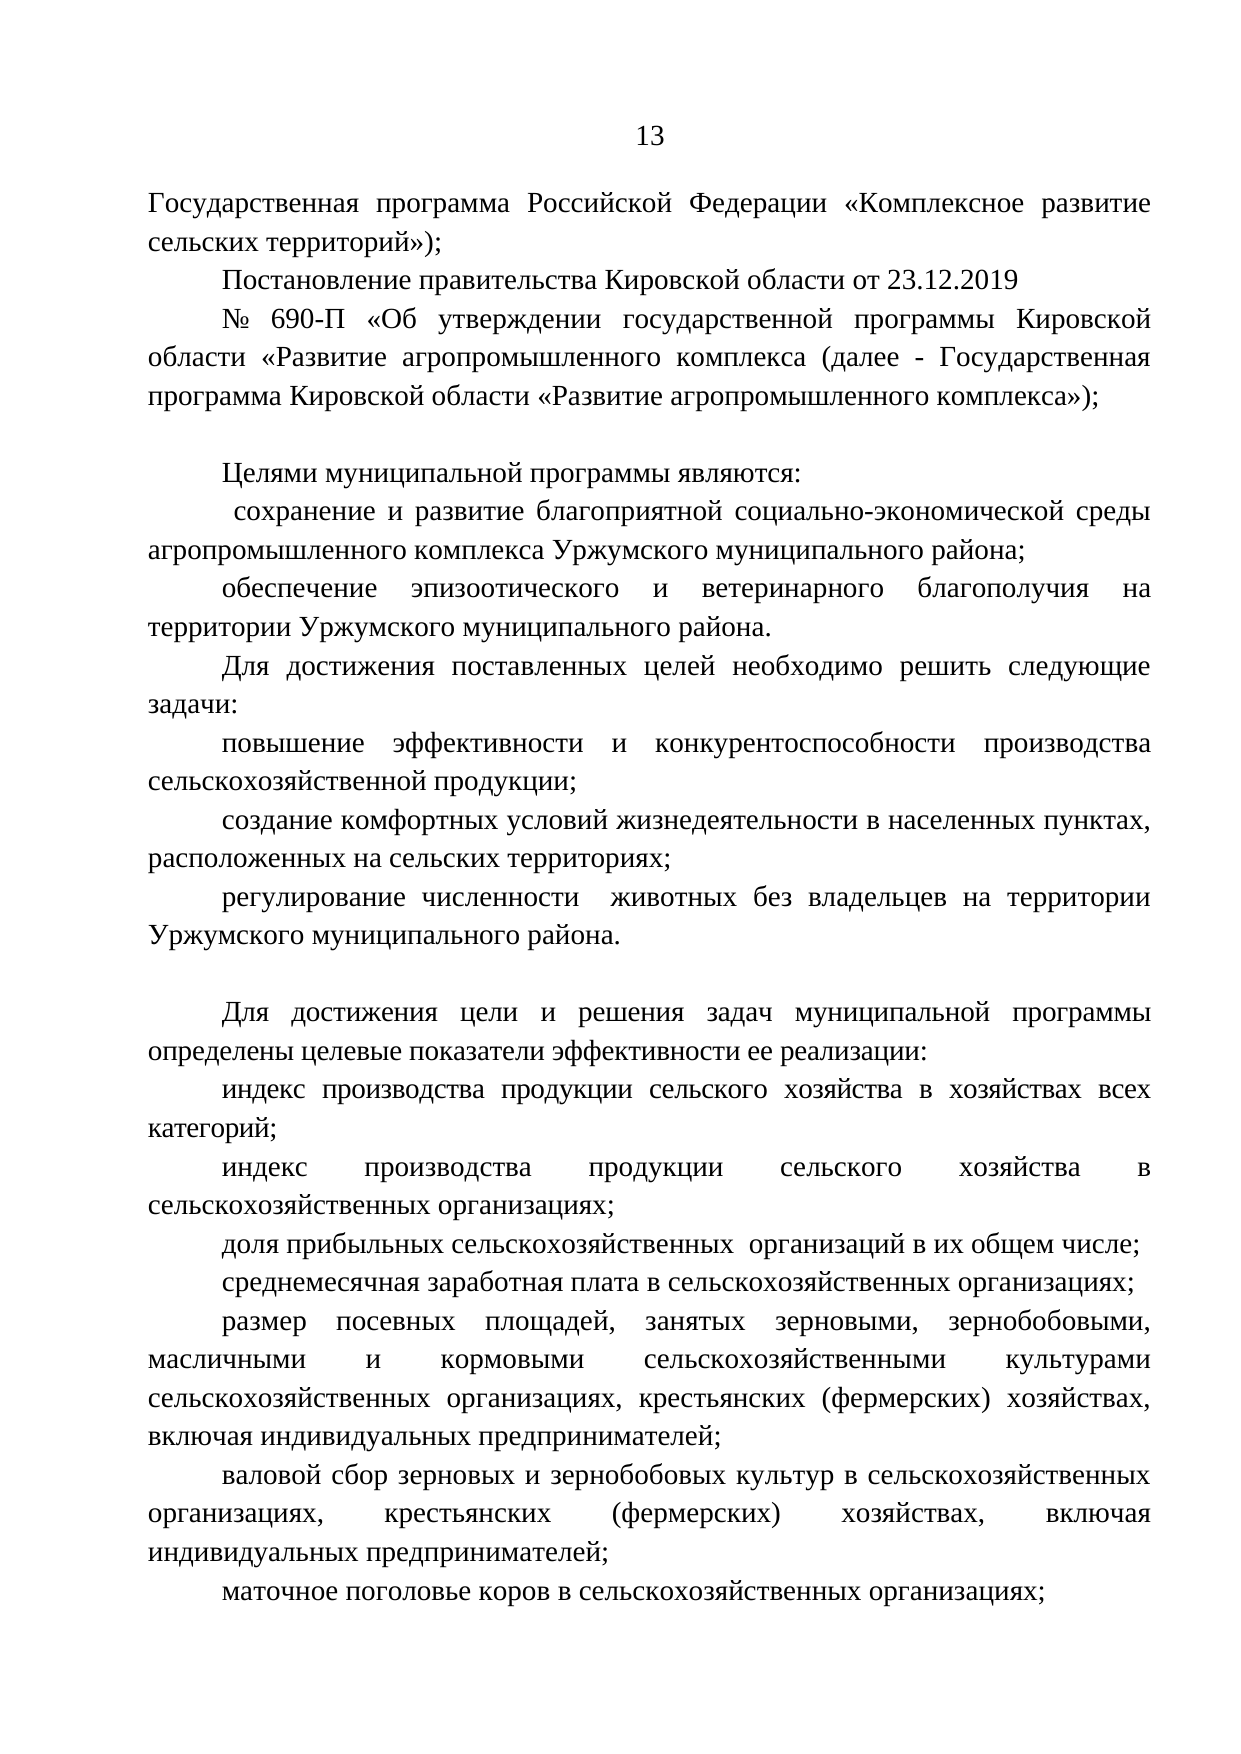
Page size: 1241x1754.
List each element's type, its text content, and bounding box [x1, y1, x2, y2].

text № 690-П «Об утверждении государственной программы Кировской области «Развитие агропромышленного комплекса (далее - Государственная программа Кировской области «Развитие агропромышленного комплекса»); [148, 301, 1152, 411]
text Для достижения поставленных целей необходимо решить следующие задачи: [148, 648, 1152, 720]
text Целями муниципальной программы являются: [148, 455, 1152, 488]
text индекс производства продукции сельского хозяйства в хозяйствах всех категорий; [148, 1072, 1152, 1144]
text повышение эффективности и конкурентоспособности производства сельскохозяйственной продукции; [148, 725, 1152, 797]
text маточное поголовье коров в сельскохозяйственных организациях; [148, 1573, 1152, 1606]
text создание комфортных условий жизнедеятельности в населенных пунктах, расположенных на сельских территориях; [148, 802, 1152, 874]
text индекс производства продукции сельского хозяйства в сельскохозяйственных организациях; [148, 1149, 1152, 1221]
text регулирование численности животных без владельцев на территории Уржумского муниципального района. [148, 879, 1152, 951]
text Постановление правительства Кировской области от 23.12.2019 [148, 262, 1152, 296]
text размер посевных площадей, занятых зерновыми, зернобобовыми, масличными и кормовыми сельскохозяйственными культурами сельскохозяйственных организациях, крестьянских (фермерских) хозяйствах, включая индивидуальных предпринимателей; [148, 1303, 1152, 1452]
text Для достижения цели и решения задач муниципальной программы определены целевые показатели эффективности ее реализации: [148, 994, 1152, 1067]
text валовой сбор зерновых и зернобобовых культур в сельскохозяйственных организациях, крестьянских (фермерских) хозяйствах, включая индивидуальных предпринимателей; [148, 1457, 1152, 1568]
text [148, 185, 1152, 257]
text сохранение и развитие благоприятной социально-экономической среды агропромышленного комплекса Уржумского муниципального района; [148, 493, 1152, 566]
text среднемесячная заработная плата в сельскохозяйственных организациях; [148, 1264, 1152, 1298]
text доля прибыльных сельскохозяйственных организаций в их общем числе; [148, 1226, 1152, 1259]
text обеспечение эпизоотического и ветеринарного благополучия на территории Уржумского муниципального района. [148, 571, 1152, 643]
